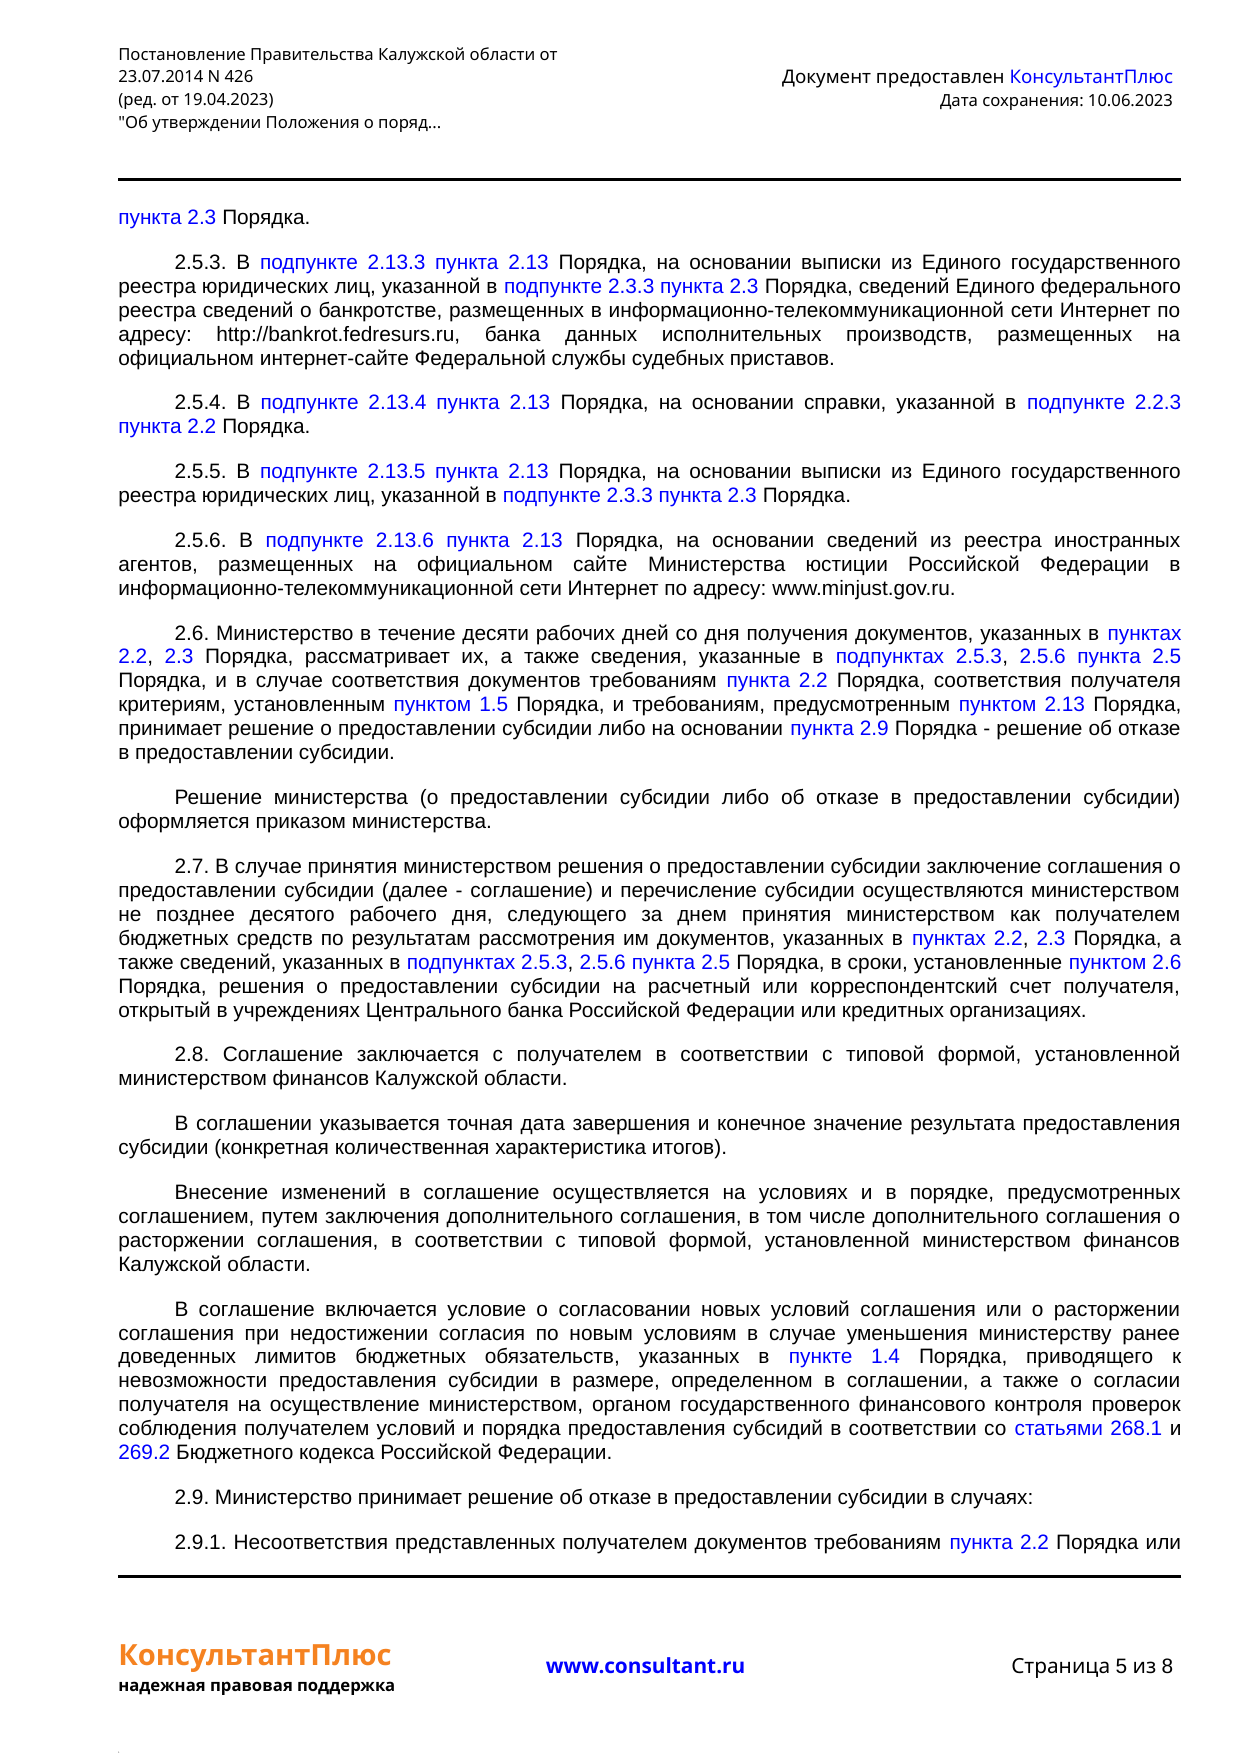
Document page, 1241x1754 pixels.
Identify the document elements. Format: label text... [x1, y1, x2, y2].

text 2.6. Министерство в течение десяти рабочих дней со дня получения документов, указанных в пунктах 2.2, 2.3 Порядка, рассматривает их, а также сведения, указанные в подпунктах 2.5.3, 2.5.6 пункта 2.5 Порядка, и в случае соответствия документов требованиям пункта 2.2 Порядка, соответствия получателя критериям, установленным пунктом 1.5 Порядка, и требованиям, предусмотренным пунктом 2.13 Порядка, принимает решение о предоставлении субсидии либо на основании пункта 2.9 Порядка - решение об отказе в предоставлении субсидии. [118, 620, 1181, 764]
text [118, 1530, 1181, 1554]
text Внесение изменений в соглашение осуществляется на условиях и в порядке, предусмотренных соглашением, путем заключения дополнительного соглашения, в том числе дополнительного соглашения о расторжении соглашения, в соответствии с типовой формой, установленной министерством финансов Калужской области. [118, 1180, 1181, 1276]
text 2.8. Соглашение заключается с получателем в соответствии с типовой формой, установленной министерством финансов Калужской области. [118, 1042, 1181, 1090]
text 2.9. Министерство принимает решение об отказе в предоставлении субсидии в случаях: [118, 1485, 1181, 1509]
text Решение министерства (о предоставлении субсидии либо об отказе в предоставлении субсидии) оформляется приказом министерства. [118, 785, 1181, 833]
text 2.5.3. В подпункте 2.13.3 пункта 2.13 Порядка, на основании выписки из Единого государственного реестра юридических лиц, указанной в подпункте 2.3.3 пункта 2.3 Порядка, сведений Единого федерального реестра сведений о банкротстве, размещенных в информационно-телекоммуникационной сети Интернет по адресу: http://bankrot.fedresurs.ru, банка данных исполнительных производств, размещенных на официальном интернет-сайте Федеральной службы судебных приставов. [118, 249, 1181, 369]
text В соглашении указывается точная дата завершения и конечное значение результата предоставления субсидии (конкретная количественная характеристика итогов). [118, 1111, 1181, 1159]
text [118, 205, 1181, 229]
text 2.5.5. В подпункте 2.13.5 пункта 2.13 Порядка, на основании выписки из Единого государственного реестра юридических лиц, указанной в подпункте 2.3.3 пункта 2.3 Порядка. [118, 459, 1181, 507]
text 2.7. В случае принятия министерством решения о предоставлении субсидии заключение соглашения о предоставлении субсидии (далее - соглашение) и перечисление субсидии осуществляются министерством не позднее десятого рабочего дня, следующего за днем принятия министерством как получателем бюджетных средств по результатам рассмотрения им документов, указанных в пунктах 2.2, 2.3 Порядка, а также сведений, указанных в подпунктах 2.5.3, 2.5.6 пункта 2.5 Порядка, в сроки, установленные пунктом 2.6 Порядка, решения о предоставлении субсидии на расчетный или корреспондентский счет получателя, открытый в учреждениях Центрального банка Российской Федерации или кредитных организациях. [118, 854, 1181, 1021]
text 2.5.6. В подпункте 2.13.6 пункта 2.13 Порядка, на основании сведений из реестра иностранных агентов, размещенных на официальном сайте Министерства юстиции Российской Федерации в информационно-телекоммуникационной сети Интернет по адресу: www.minjust.gov.ru. [118, 528, 1181, 599]
text 2.5.4. В подпункте 2.13.4 пункта 2.13 Порядка, на основании справки, указанной в подпункте 2.2.3 пункта 2.2 Порядка. [118, 390, 1181, 438]
text В соглашение включается условие о согласовании новых условий соглашения или о расторжении соглашения при недостижении согласия по новым условиям в случае уменьшения министерству ранее доведенных лимитов бюджетных обязательств, указанных в пункте 1.4 Порядка, приводящего к невозможности предоставления субсидии в размере, определенном в соглашении, а также о согласии получателя на осуществление министерством, органом государственного финансового контроля проверок соблюдения получателем условий и порядка предоставления субсидий в соответствии со статьями 268.1 и 269.2 Бюджетного кодекса Российской Федерации. [118, 1296, 1181, 1464]
